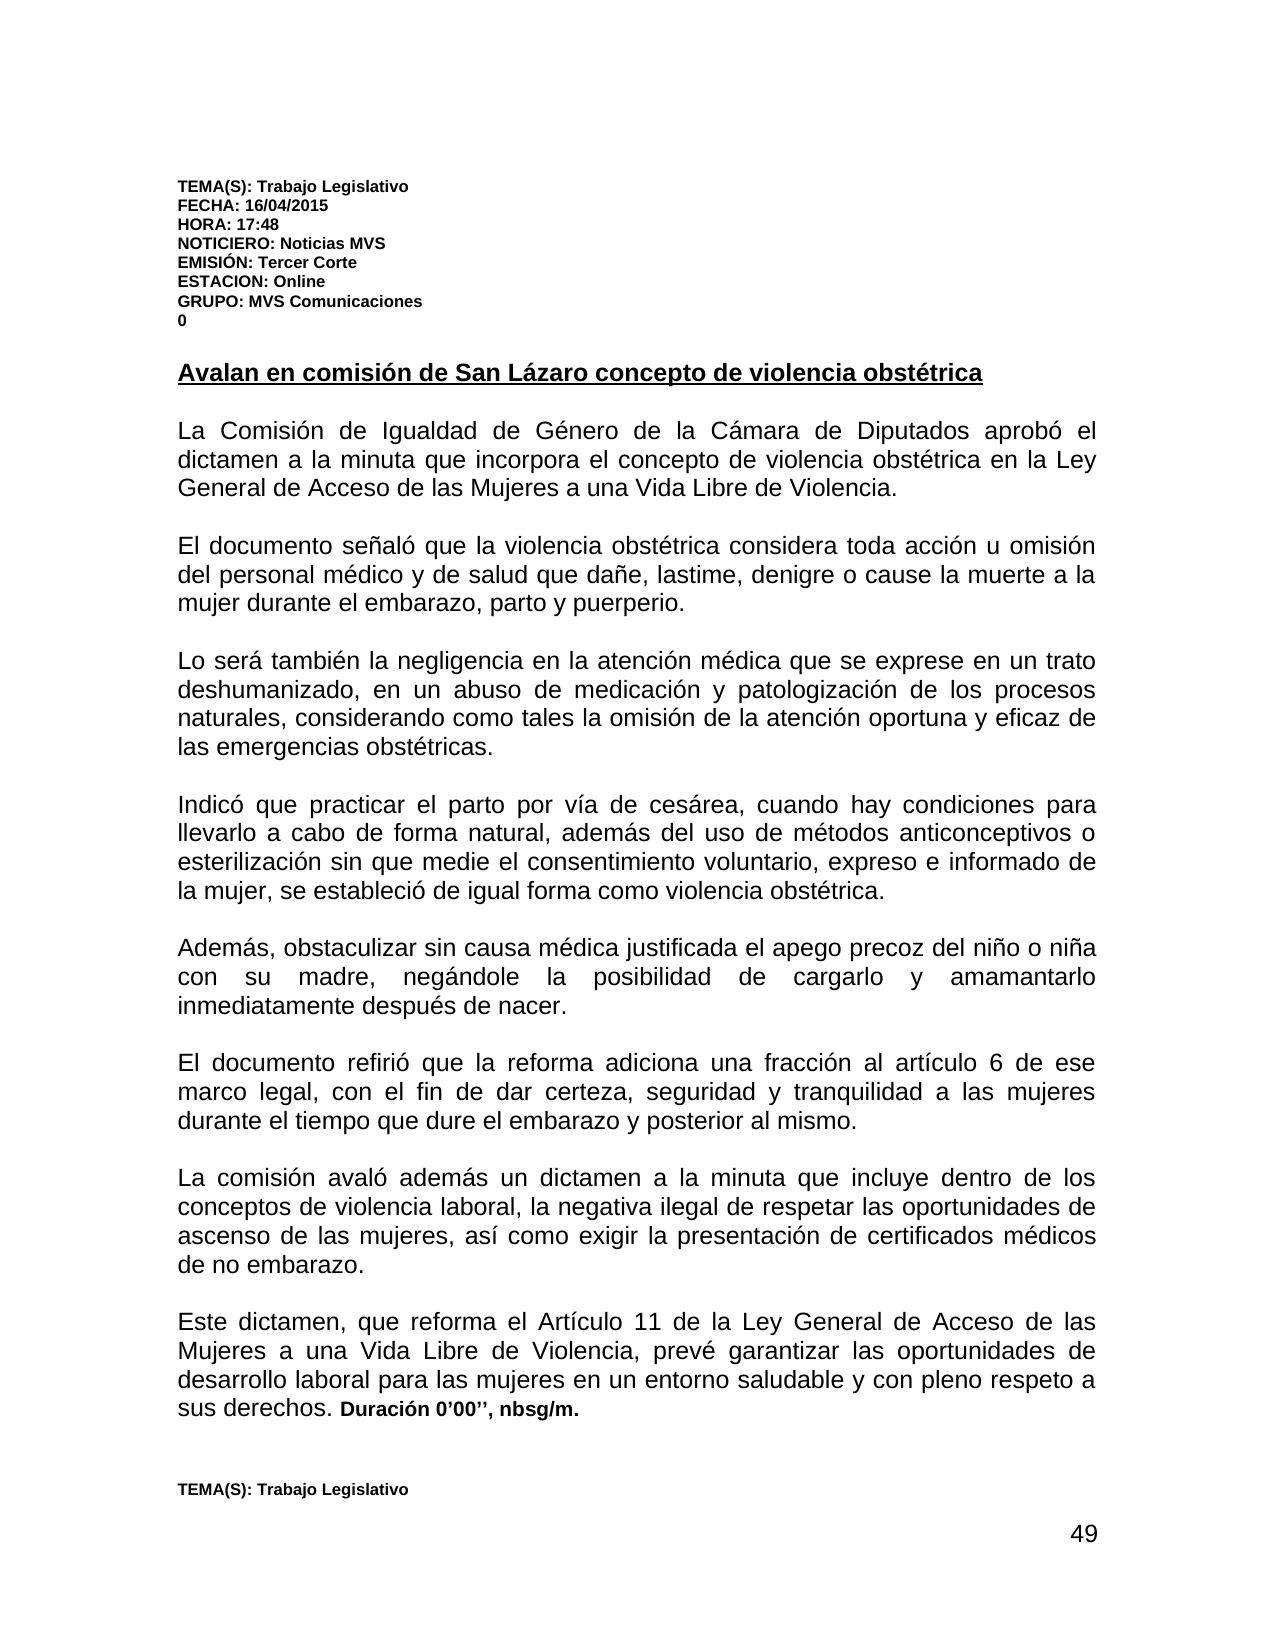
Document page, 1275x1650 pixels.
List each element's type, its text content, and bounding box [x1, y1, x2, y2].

text GRUPO: MVS Comunicaciones [177, 291, 1098, 311]
text FECHA: 16/04/2015 [177, 196, 1098, 215]
text El documento señaló que la violencia obstétrica considera toda acción u omisión del personal médico y de salud que dañe, lastime, denigre o cause la muerte a la mujer durante el embarazo, parto y puerperio. [177, 531, 1098, 617]
text 0 [177, 311, 1098, 330]
text La comisión avaló además un dictamen a la minuta que incluye dentro de los conceptos de violencia laboral, la negativa ilegal de respetar las oportunidades de ascenso de las mujeres, así como exigir la presentación de certificados médicos de no embarazo. [177, 1163, 1098, 1278]
text Lo será también la negligencia en la atención médica que se exprese en un trato deshumanizado, en un abuso de medicación y patologización de los procesos naturales, considerando como tales la omisión de la atención oportuna y eficaz de las emergencias obstétricas. [177, 646, 1098, 761]
text EMISIÓN: Tercer Corte [177, 253, 1098, 272]
text NOTICIERO: Noticias MVS [177, 234, 1098, 253]
text Indicó que practicar el parto por vía de cesárea, cuando hay condiciones para llevarlo a cabo de forma natural, además del uso de métodos anticonceptivos o esterilización sin que medie el consentimiento voluntario, expreso e informado de la mujer, se estableció de igual forma como violencia obstétrica. [177, 790, 1098, 905]
text ESTACION: Online [177, 272, 1098, 291]
text HORA: 17:48 [177, 215, 1098, 234]
text TEMA(S): Trabajo Legislativo [177, 1480, 1098, 1499]
text Avalan en comisión de San Lázaro concepto de violencia obstétrica [177, 358, 1098, 387]
text La Comisión de Igualdad de Género de la Cámara de Diputados aprobó el dictamen a la minuta que incorpora el concepto de violencia obstétrica en la Ley General de Acceso de las Mujeres a una Vida Libre de Violencia. [177, 416, 1098, 502]
text Este dictamen, que reforma el Artículo 11 de la Ley General de Acceso de las Mujeres a una Vida Libre de Violencia, prevé garantizar las oportunidades de desarrollo laboral para las mujeres en un entorno saludable y con pleno respeto a sus derechos. Duración 0’00’’, nbsg/m. [177, 1307, 1098, 1422]
text El documento refirió que la reforma adiciona una fracción al artículo 6 de ese marco legal, con el fin de dar certeza, seguridad y tranquilidad a las mujeres durante el tiempo que dure el embarazo y posterior al mismo. [177, 1048, 1098, 1135]
text Además, obstaculizar sin causa médica justificada el apego precoz del niño o niña con su madre, negándole la posibilidad de cargarlo y amamantarlo inmediatamente después de nacer. [177, 933, 1098, 1020]
text TEMA(S): Trabajo Legislativo [177, 176, 1098, 196]
